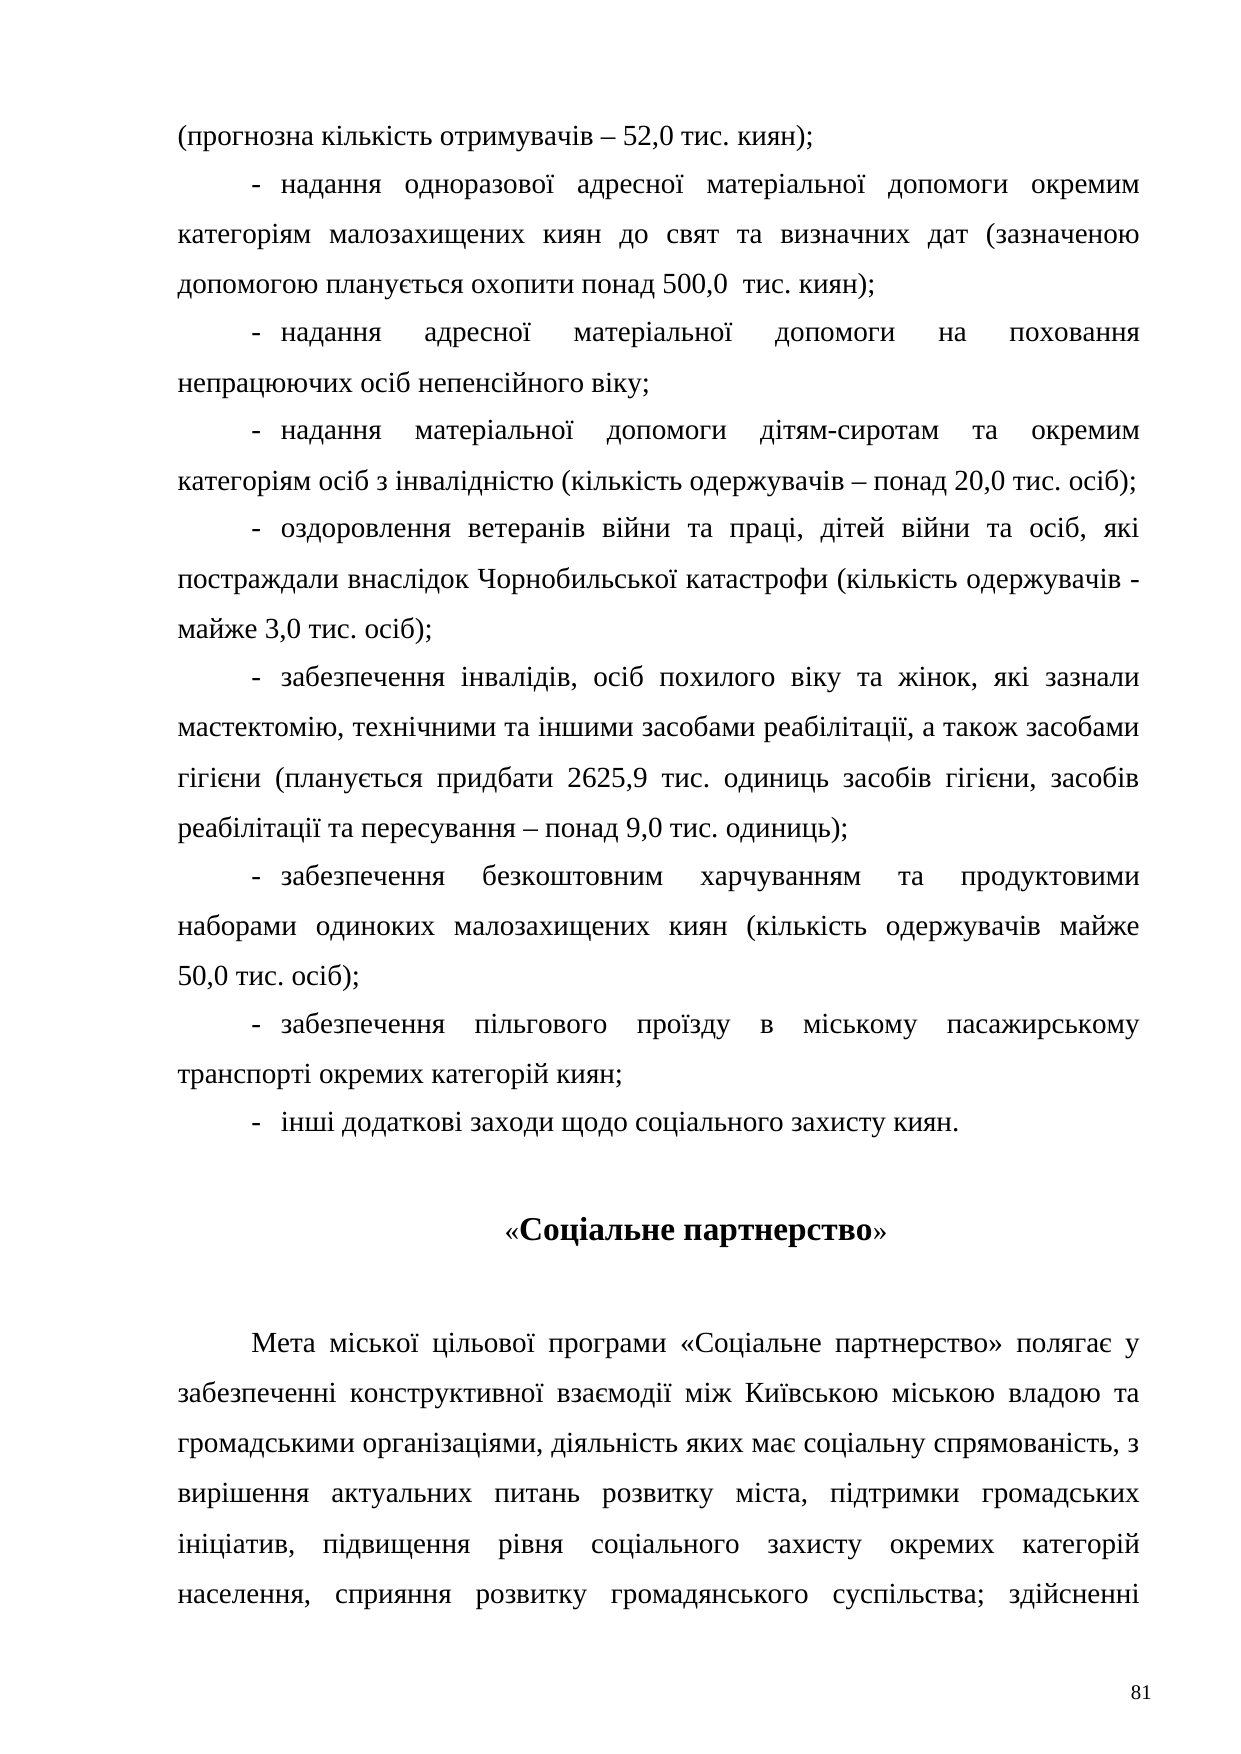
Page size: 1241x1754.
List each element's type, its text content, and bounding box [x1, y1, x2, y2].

table_cell надання матеріальної допомоги дітям-сиротам та окремим категоріям осіб з інвалідністю (кількість одержувачів – понад 20,0 тис. осіб); [166, 413, 1152, 511]
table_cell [166, 118, 1152, 166]
table_cell надання адресної матеріальної допомоги на поховання непрацюючих осіб непенсійного віку; [166, 314, 1152, 412]
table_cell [166, 1325, 1152, 1610]
table_cell забезпечення інвалідів, осіб похилого віку та жінок, які зазнали мастектомію, технічними та іншими засобами реабілітації, а також засобами гігієни (планується придбати 2625,9 тис. одиниць засобів гігієни, засобів реабілітації та пересування – понад 9,0 тис. одиниць); [166, 659, 1152, 858]
table_cell інші додаткові заходи щодо соціального захисту киян. [166, 1104, 1152, 1152]
table_cell забезпечення безкоштовним харчуванням та продуктовими наборами одиноких малозахищених киян (кількість одержувачів майже 50,0 тис. осіб); [166, 858, 1152, 1006]
table_cell оздоровлення ветеранів війни та праці, дітей війни та осіб, які постраждали внаслідок Чорнобильської катастрофи (кількість одержувачів - майже 3,0 тис. осіб); [166, 511, 1152, 659]
table_cell «Соціальне партнерство» [166, 1152, 1152, 1325]
table_cell надання одноразової адресної матеріальної допомоги окремим категоріям малозахищених киян до свят та визначних дат (зазначеною допомогою планується охопити понад 500,0 тис. киян); [166, 166, 1152, 314]
table_cell забезпечення пільгового проїзду в міському пасажирському транспорті окремих категорій киян; [166, 1006, 1152, 1104]
